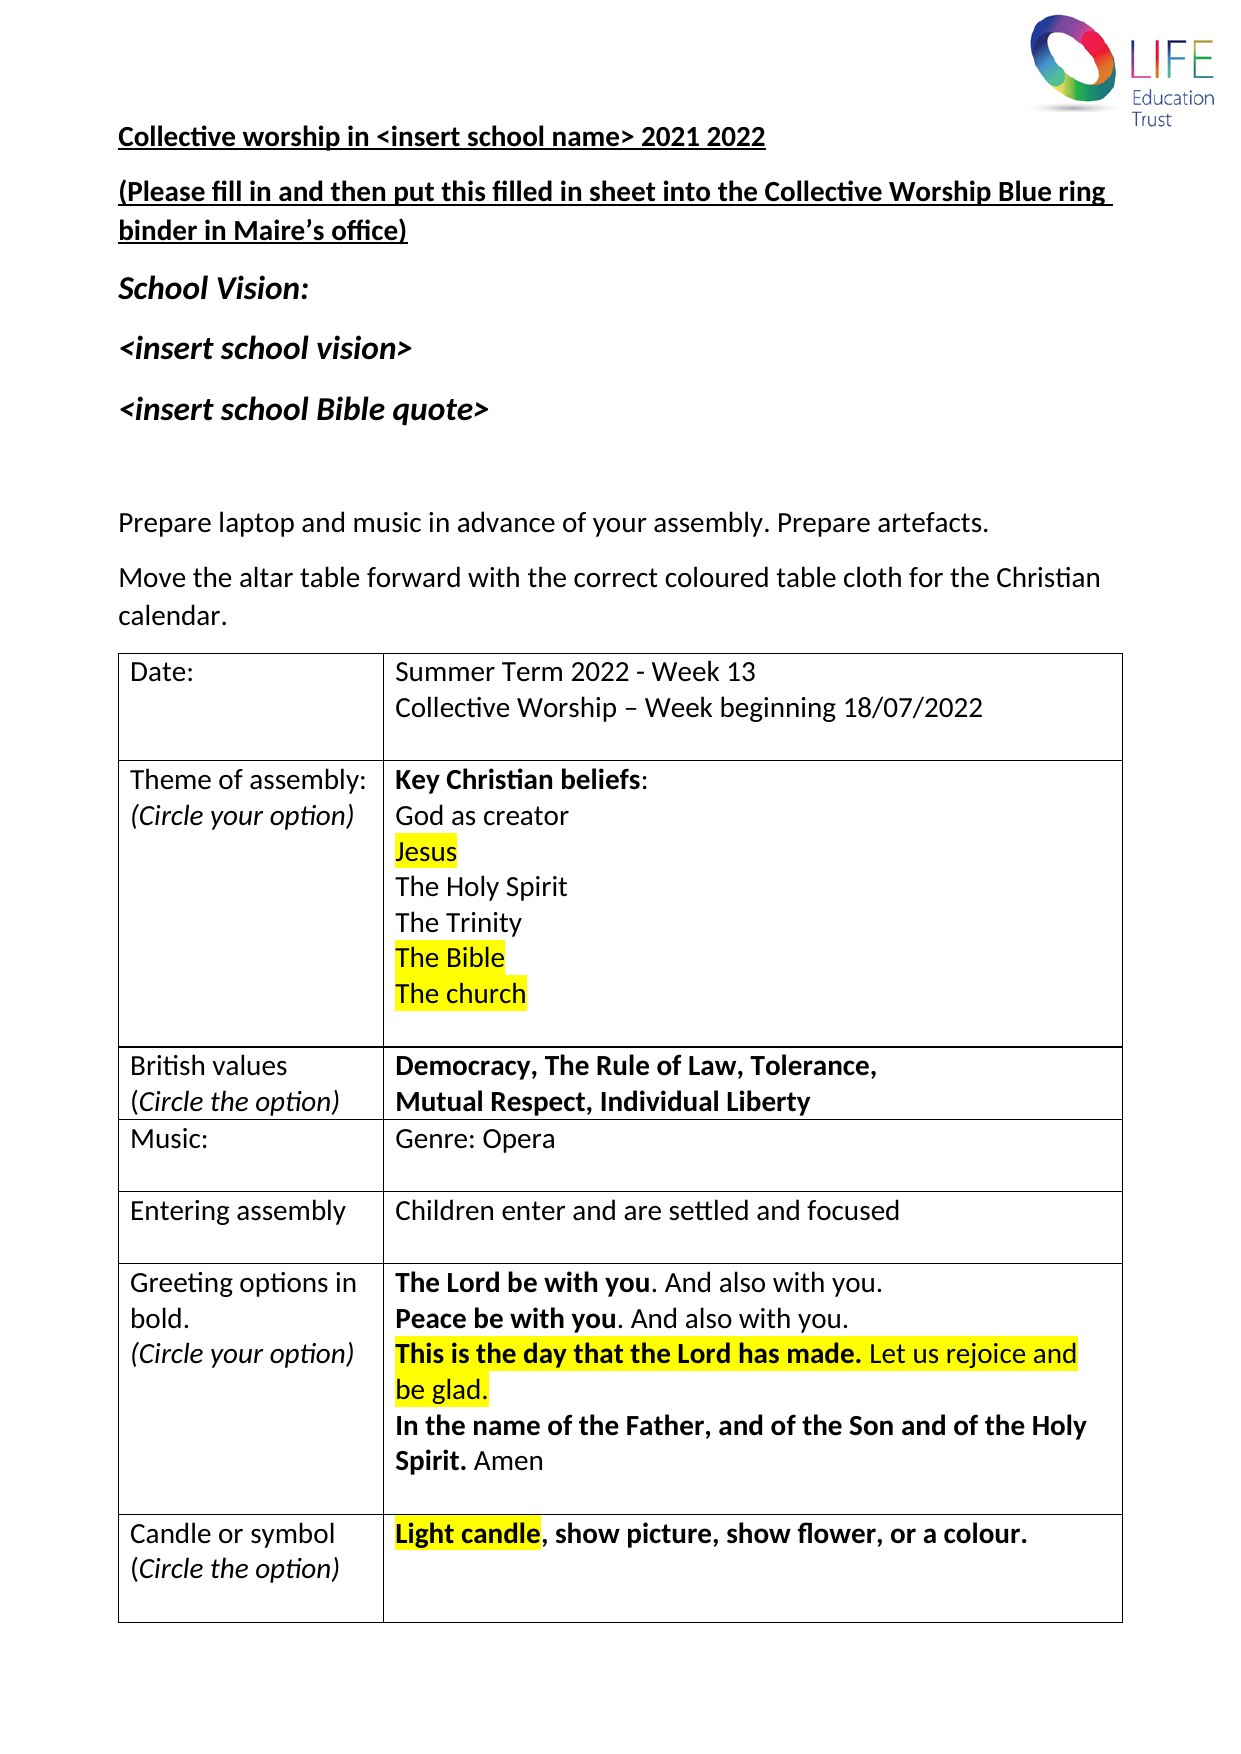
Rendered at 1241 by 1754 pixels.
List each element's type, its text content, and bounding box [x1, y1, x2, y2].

table_header Summer Term 2022 - Week 13 Collective Worship – Week beginning 18/07/2022 [384, 654, 1122, 760]
table_cell Genre: Opera [384, 1120, 1122, 1191]
table_cell Music: [119, 1120, 383, 1191]
table_cell Greeting options in bold. (Circle your option) [119, 1264, 383, 1514]
table_cell Theme of assembly: (Circle your option) [119, 761, 383, 1046]
table_cell Democracy, The Rule of Law, Tolerance, Mutual Respect, Individual Liberty [384, 1048, 1122, 1119]
text Move the altar table forward with the correct coloured table cloth for the Christian calendar. [118, 559, 1122, 633]
picture [1015, 11, 1224, 134]
table_cell Key Christian beliefs: God as creator Jesus The Holy Spirit The Trinity The Bible The church [384, 761, 1122, 1046]
text <insert school vision> [118, 327, 1122, 368]
table_cell British values (Circle the option) [119, 1048, 383, 1119]
table_header Date: [119, 654, 383, 760]
text Prepare laptop and music in advance of your assembly. Prepare artefacts. [118, 504, 1122, 539]
text School Vision: [118, 267, 1122, 307]
text Collective worship in <insert school name> 2021 2022 [118, 118, 1122, 154]
text <insert school Bible quote> [118, 388, 1122, 429]
table_cell Children enter and are settled and focused [384, 1192, 1122, 1263]
table_cell The Lord be with you. And also with you. Peace be with you. And also with you. This is the day that the Lord has made. Let us rejoice and be glad. In the name of the Father, and of the Son and of the Holy Spirit. Amen [384, 1264, 1122, 1514]
table_cell Candle or symbol (Circle the option) [119, 1515, 383, 1622]
text (Please fill in and then put this filled in sheet into the Collective Worship Blue ring binder in Maire’s office) [118, 173, 1122, 247]
table_cell Light candle, show picture, show flower, or a colour. [384, 1515, 1122, 1622]
table_cell Entering assembly [119, 1192, 383, 1263]
